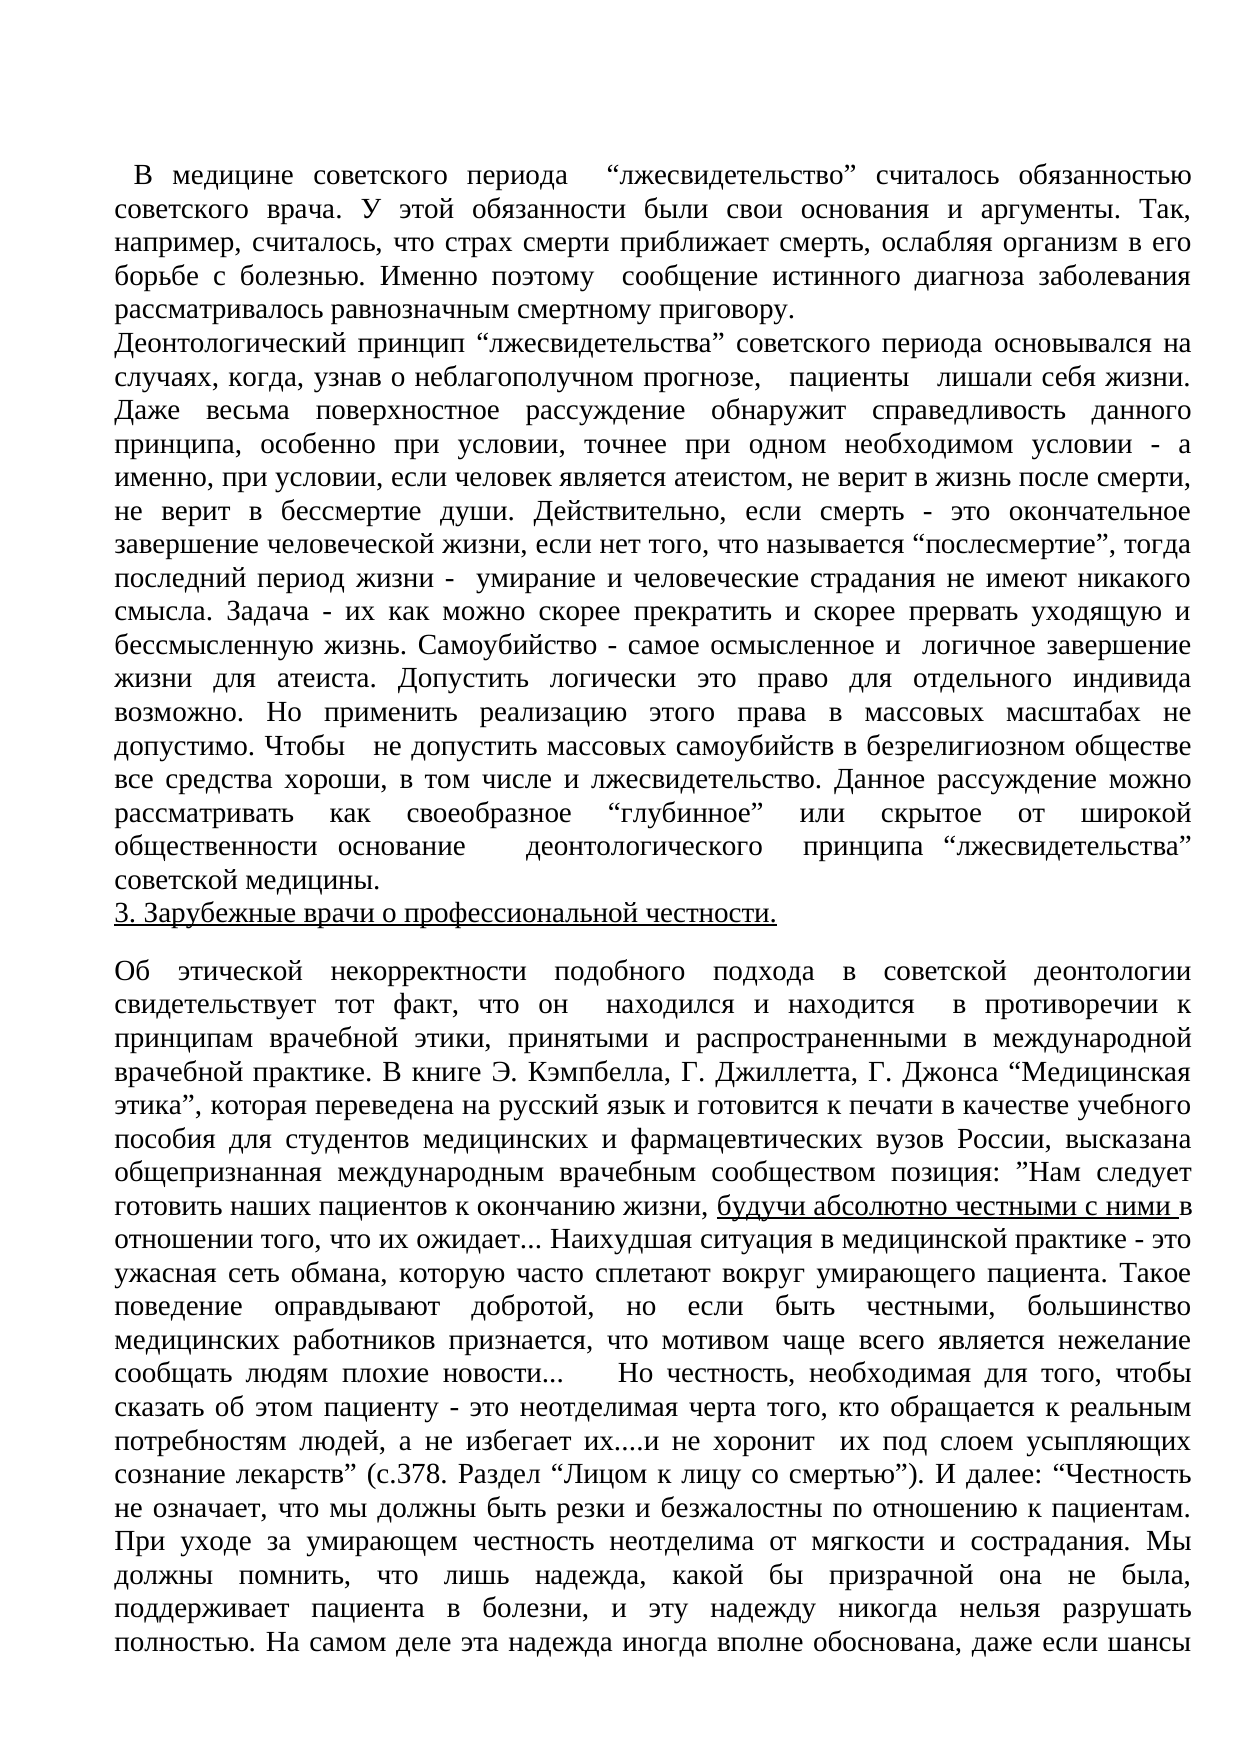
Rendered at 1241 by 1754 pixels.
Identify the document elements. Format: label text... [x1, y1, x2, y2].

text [114, 953, 1192, 1658]
text В медицине советского периода “лжесвидетельство” считалось обязанностью советского врача. У этой обязанности были свои основания и аргументы. Так, например, считалось, что страх смерти приближает смерть, ослабляя организм в его борьбе с болезнью. Именно поэтому сообщение истинного диагноза заболевания рассматривалось равнозначным смертному приговору. [114, 158, 1192, 325]
text 3. Зарубежные врачи о профессиональной честности. [114, 896, 1192, 929]
text Деонтологический принцип “лжесвидетельства” советского периода основывался на случаях, когда, узнав о неблагополучном прогнозе, пациенты лишали себя жизни. Даже весьма поверхностное рассуждение обнаружит справедливость данного принципа, особенно при условии, точнее при одном необходимом условии - а именно, при условии, если человек является атеистом, не верит в жизнь после смерти, не верит в бессмертие души. Действительно, если смерть - это окончательное завершение человеческой жизни, если нет того, что называется “послесмертие”, тогда последний период жизни - умирание и человеческие страдания не имеют никакого смысла. Задача - их как можно скорее прекратить и скорее прервать уходящую и бессмысленную жизнь. Самоубийство - самое осмысленное и логичное завершение жизни для атеиста. Допустить логически это право для отдельного индивида возможно. Но применить реализацию этого права в массовых масштабах не допустимо. Чтобы не допустить массовых самоубийств в безрелигиозном обществе все средства хороши, в том числе и лжесвидетельство. Данное рассуждение можно рассматривать как своеобразное “глубинное” или скрытое от широкой общественности основание деонтологического принципа “лжесвидетельства” советской медицины. [114, 325, 1192, 896]
